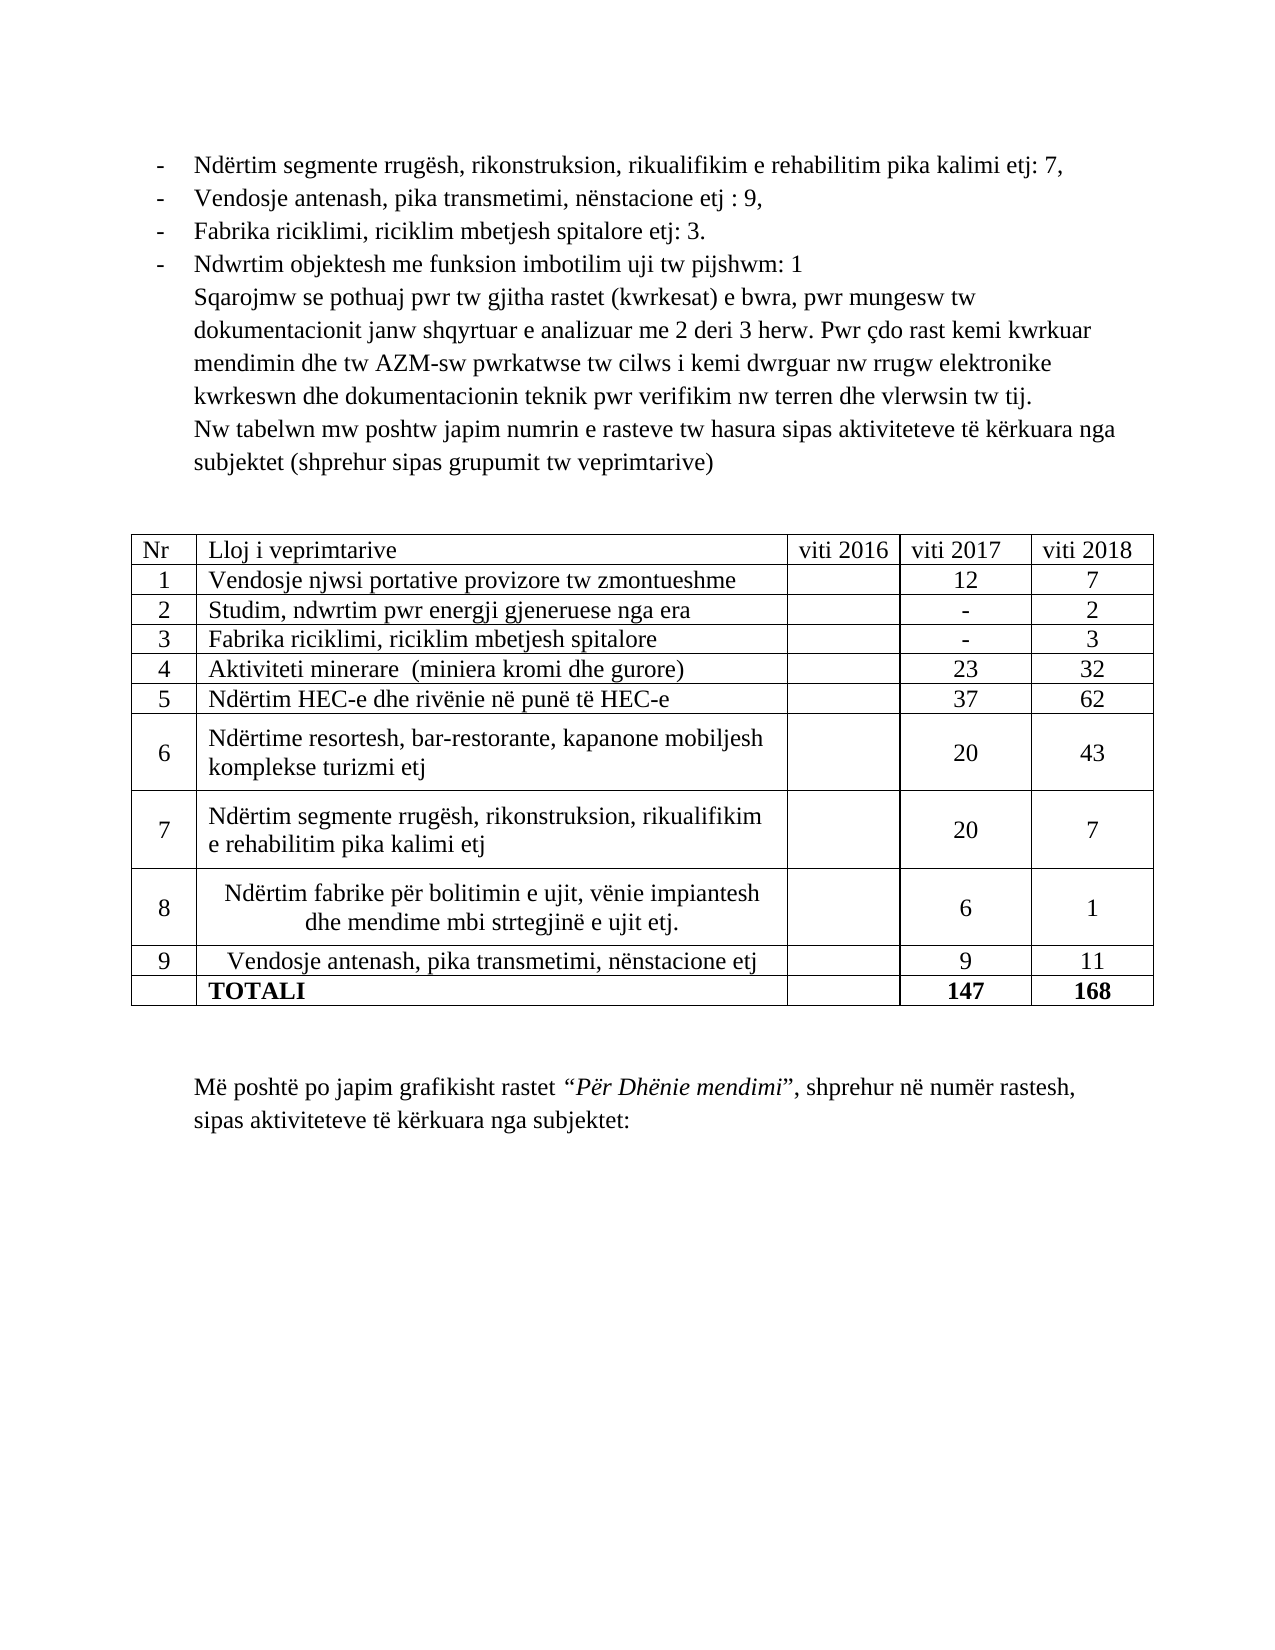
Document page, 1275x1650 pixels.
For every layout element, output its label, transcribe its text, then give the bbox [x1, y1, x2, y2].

table_cell [788, 654, 899, 683]
table_cell 3 [132, 625, 196, 653]
table_cell [788, 869, 899, 945]
table_cell [788, 714, 899, 790]
table_cell 7 [1032, 565, 1153, 594]
table_cell [788, 976, 899, 1005]
table_cell [788, 791, 899, 868]
table_cell 62 [1032, 684, 1153, 713]
table_cell 43 [1032, 714, 1153, 790]
table_cell [788, 946, 899, 975]
table_cell 20 [901, 714, 1031, 790]
table_cell [132, 976, 196, 1005]
table_cell 32 [1032, 654, 1153, 683]
list Më poshtë po japim grafikisht rastet “Për Dhënie mendimi”, shprehur në numër rastesh, sipas aktiviteteve të kërkuara nga subjektet: [194, 1072, 1125, 1134]
table_cell 20 [901, 791, 1031, 868]
list Nw tabelwn mw poshtw japim numrin e rasteve tw hasura sipas aktiviteteve të kërkuara nga subjektet (shprehur sipas grupumit tw veprimtarive) [194, 414, 1125, 476]
table_header Nr [132, 535, 196, 564]
table_cell 3 [1032, 625, 1153, 653]
table_cell 168 [1032, 976, 1153, 1005]
table_cell 9 [132, 946, 196, 975]
table_cell 1 [1032, 869, 1153, 945]
table_cell [788, 625, 899, 653]
table_cell 9 [901, 946, 1031, 975]
table_cell 2 [132, 595, 196, 623]
table_cell 5 [132, 684, 196, 713]
table_cell 37 [901, 684, 1031, 713]
table_cell Ndërtim fabrike për bolitimin e ujit, vënie impiantesh dhe mendime mbi strtegjinë e ujit etj. [197, 869, 787, 945]
table_cell Ndërtime resortesh, bar-restorante, kapanone mobiljesh komplekse turizmi etj [197, 714, 787, 790]
table_cell [788, 565, 899, 594]
list Fabrika riciklimi, riciklim mbetjesh spitalore etj: 3. [156, 216, 1125, 245]
table_cell 12 [901, 565, 1031, 594]
table_cell 1 [132, 565, 196, 594]
table_cell 7 [1032, 791, 1153, 868]
table_header viti 2016 [788, 535, 899, 564]
table_cell 8 [132, 869, 196, 945]
list Ndërtim segmente rrugësh, rikonstruksion, rikualifikim e rehabilitim pika kalimi etj: 7, [156, 150, 1125, 179]
table_cell - [901, 595, 1031, 623]
table_cell Vendosje njwsi portative provizore tw zmontueshme [197, 565, 787, 594]
table_cell 23 [901, 654, 1031, 683]
table_cell Ndërtim segmente rrugësh, rikonstruksion, rikualifikim e rehabilitim pika kalimi etj [197, 791, 787, 868]
table_cell 7 [132, 791, 196, 868]
table_cell Vendosje antenash, pika transmetimi, nënstacione etj [197, 946, 787, 975]
table_cell 6 [132, 714, 196, 790]
table_header viti 2017 [901, 535, 1031, 564]
table_cell 11 [1032, 946, 1153, 975]
list Ndwrtim objektesh me funksion imbotilim uji tw pijshwm: 1 [156, 249, 1125, 278]
table_header Lloj i veprimtarive [197, 535, 787, 564]
table_cell 6 [901, 869, 1031, 945]
table_cell Aktiviteti minerare (miniera kromi dhe gurore) [197, 654, 787, 683]
list Vendosje antenash, pika transmetimi, nënstacione etj : 9, [156, 183, 1125, 212]
table_cell [788, 684, 899, 713]
table_cell 2 [1032, 595, 1153, 623]
table_cell 4 [132, 654, 196, 683]
table_cell 147 [901, 976, 1031, 1005]
table_cell [788, 595, 899, 623]
table_cell Studim, ndwrtim pwr energji gjeneruese nga era [197, 595, 787, 623]
table_cell Ndërtim HEC-e dhe rivënie në punë të HEC-e [197, 684, 787, 713]
table_cell TOTALI [197, 976, 787, 1005]
table_cell - [901, 625, 1031, 653]
list Sqarojmw se pothuaj pwr tw gjitha rastet (kwrkesat) e bwra, pwr mungesw tw dokumentacionit janw shqyrtuar e analizuar me 2 deri 3 herw. Pwr çdo rast kemi kwrkuar mendimin dhe tw AZM-sw pwrkatwse tw cilws i kemi dwrguar nw rrugw elektronike kwrkeswn dhe dokumentacionin teknik pwr verifikim nw terren dhe vlerwsin tw tij. [194, 282, 1125, 410]
table_header viti 2018 [1032, 535, 1153, 564]
table_cell Fabrika riciklimi, riciklim mbetjesh spitalore [197, 625, 787, 653]
